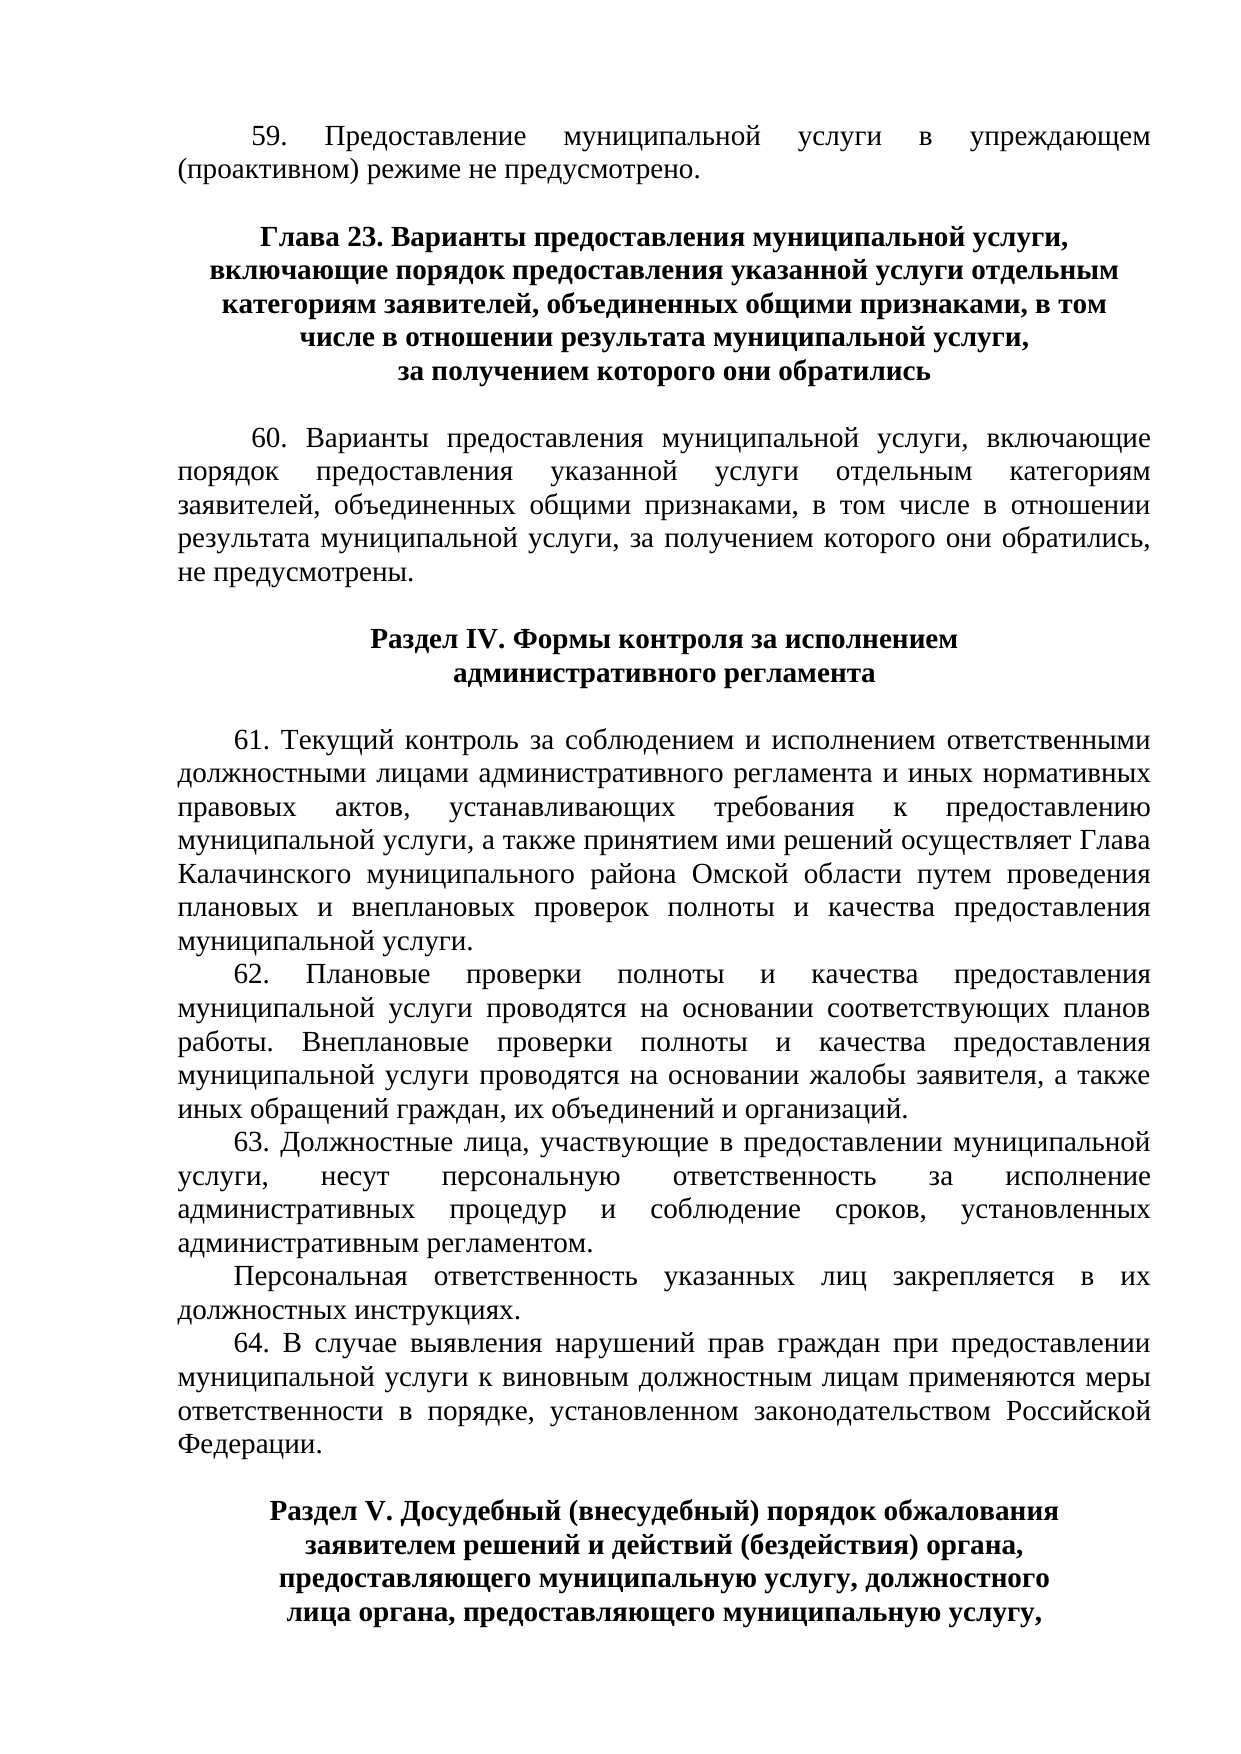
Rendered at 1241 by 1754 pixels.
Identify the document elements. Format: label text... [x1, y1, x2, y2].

text Персональная ответственность указанных лиц закрепляется в их должностных инструкциях. [177, 1258, 1152, 1326]
text 62. Плановые проверки полноты и качества предоставления муниципальной услуги проводятся на основании соответствующих планов работы. Внеплановые проверки полноты и качества предоставления муниципальной услуги проводятся на основании жалобы заявителя, а также иных обращений граждан, их объединений и организаций. [177, 957, 1152, 1124]
text предоставляющего муниципальную услугу, должностного [177, 1560, 1152, 1594]
text включающие порядок предоставления указанной услуги отдельным [177, 252, 1152, 286]
text 60. Варианты предоставления муниципальной услуги, включающие порядок предоставления указанной услуги отдельным категориям заявителей, объединенных общими признаками, в том числе в отношении результата муниципальной услуги, за получением которого они обратились, не предусмотрены. [177, 420, 1152, 588]
text Раздел V. Досудебный (внесудебный) порядок обжалования [177, 1493, 1152, 1527]
text категориям заявителей, объединенных общими признаками, в том [177, 286, 1152, 319]
text 64. В случае выявления нарушений прав граждан при предоставлении муниципальной услуги к виновным должностным лицам применяются меры ответственности в порядке, установленном законодательством Российской Федерации. [177, 1326, 1152, 1460]
text 59. Предоставление муниципальной услуги в упреждающем (проактивном) режиме не предусмотрено. [177, 118, 1152, 185]
text лица органа, предоставляющего муниципальную услугу, [177, 1594, 1152, 1627]
text за получением которого они обратились [177, 353, 1152, 386]
text 63. Должностные лица, участвующие в предоставлении муниципальной услуги, несут персональную ответственность за исполнение административных процедур и соблюдение сроков, установленных административным регламентом. [177, 1124, 1152, 1258]
text Глава 23. Варианты предоставления муниципальной услуги, [177, 219, 1152, 252]
text административного регламента [177, 655, 1152, 688]
text числе в отношении результата муниципальной услуги, [177, 319, 1152, 353]
text Раздел IV. Формы контроля за исполнением [177, 621, 1152, 655]
text 61. Текущий контроль за соблюдением и исполнением ответственными должностными лицами административного регламента и иных нормативных правовых актов, устанавливающих требования к предоставлению муниципальной услуги, а также принятием ими решений осуществляет Глава Калачинского муниципального района Омской области путем проведения плановых и внеплановых проверок полноты и качества предоставления муниципальной услуги. [177, 722, 1152, 957]
text заявителем решений и действий (бездействия) органа, [177, 1527, 1152, 1560]
